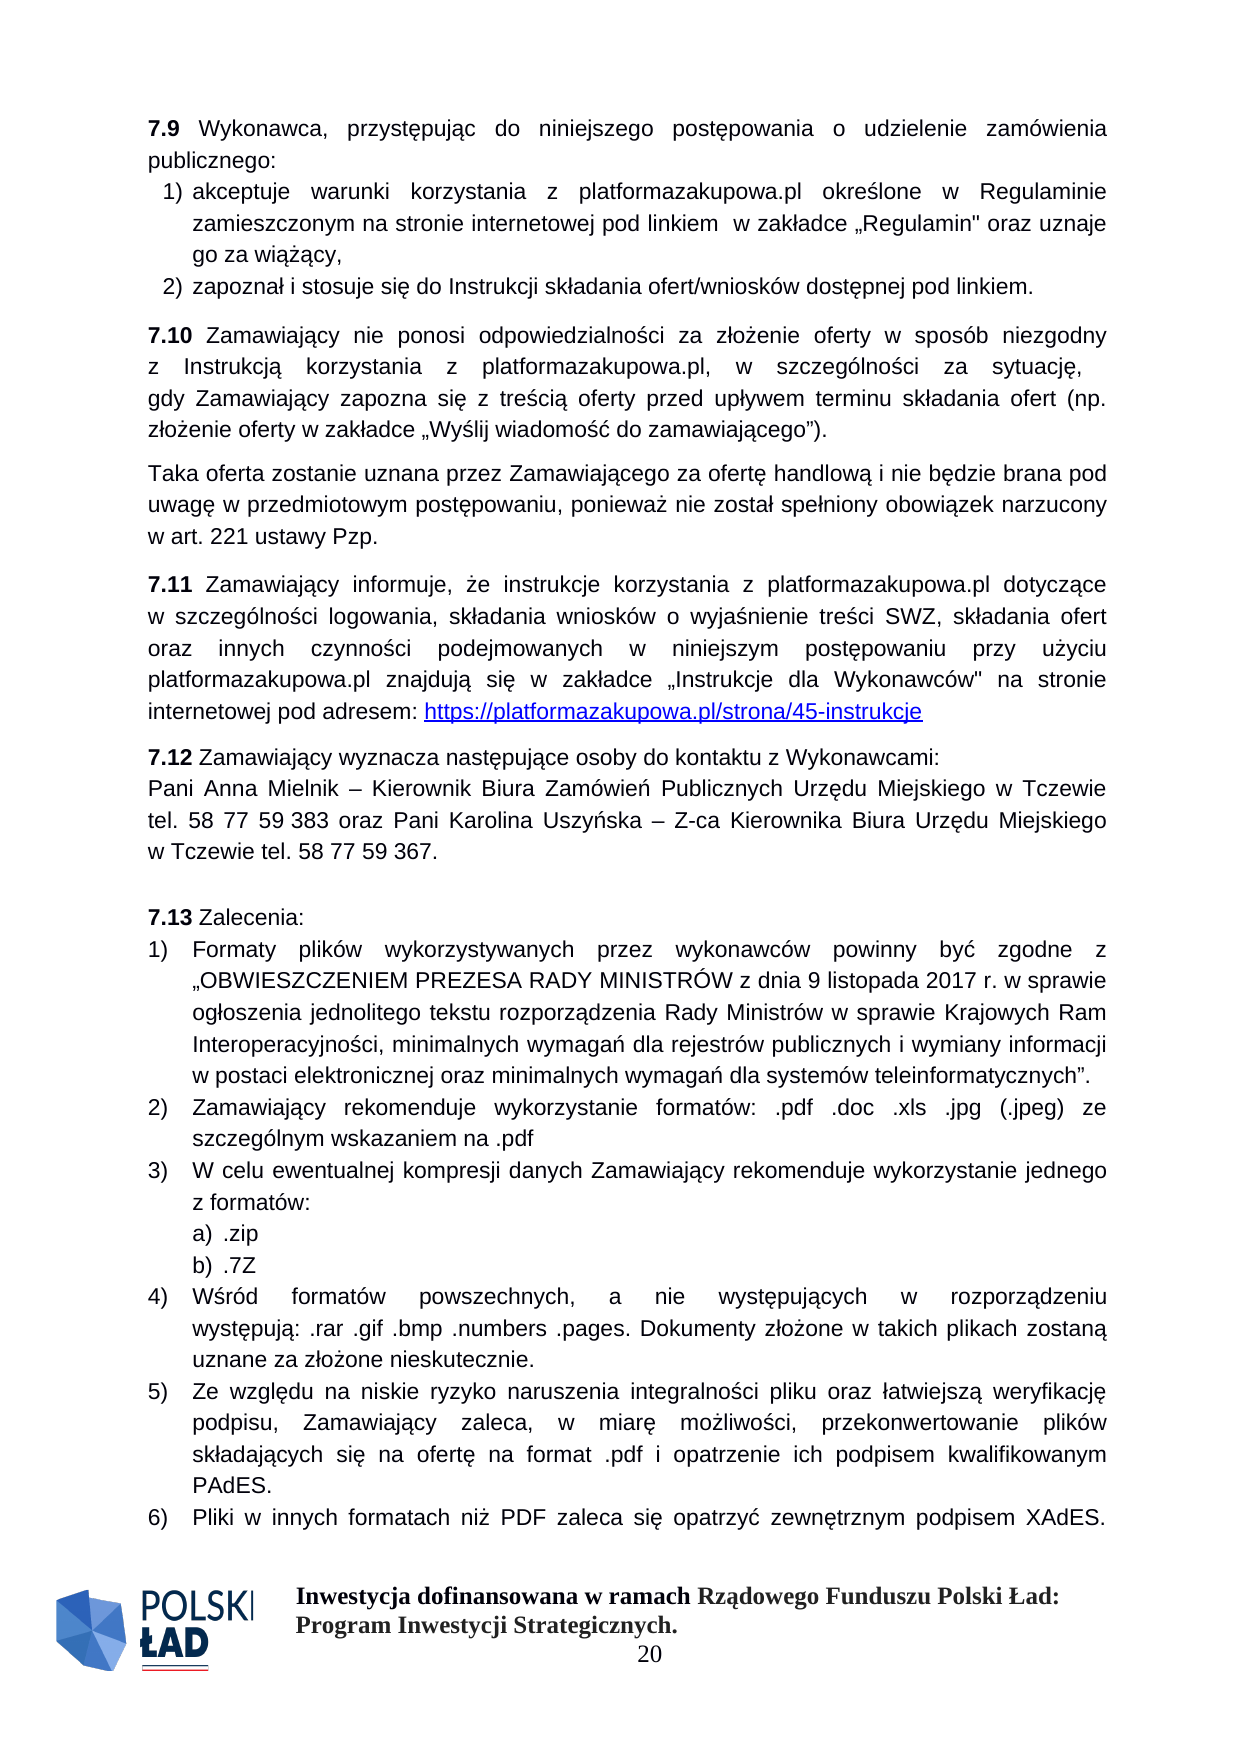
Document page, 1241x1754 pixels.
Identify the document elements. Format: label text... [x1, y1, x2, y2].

list akceptuje warunki korzystania z platformazakupowa.pl określone w Regulaminie zamieszczonym na stronie internetowej pod linkiem w zakładce „Regulamin" oraz uznaje go za wiążący, [162, 178, 1107, 268]
list zapoznał i stosuje się do Instrukcji składania ofert/wniosków dostępnej pod linkiem. [162, 273, 1107, 299]
list Ze względu na niskie ryzyko naruszenia integralności pliku oraz łatwiejszą weryfikację podpisu, Zamawiający zaleca, w miarę możliwości, przekonwertowanie plików składających się na ofertę na format .pdf i opatrzenie ich podpisem kwalifikowanym PAdES. [148, 1378, 1107, 1499]
picture [56, 1589, 253, 1671]
text 7.13 Zalecenia: [148, 904, 1107, 931]
list .7Z [192, 1252, 1107, 1278]
text 7.11 Zamawiający informuje, że instrukcje korzystania z platformazakupowa.pl dotyczące w szczególności logowania, składania wniosków o wyjaśnienie treści SWZ, składania ofert oraz innych czynności podejmowanych w niniejszym postępowaniu przy użyciu platformazakupowa.pl znajdują się w zakładce „Instrukcje dla Wykonawców" na stronie internetowej pod adresem: https://platformazakupowa.pl/strona/45-instrukcje [148, 571, 1107, 724]
text Pani Anna Mielnik – Kierownik Biura Zamówień Publicznych Urzędu Miejskiego w Tczewie tel. 58 77 59 383 oraz Pani Karolina Uszyńska – Z-ca Kierownika Biura Urzędu Miejskiego w Tczewie tel. 58 77 59 367. [148, 775, 1107, 865]
list W celu ewentualnej kompresji danych Zamawiający rekomenduje wykorzystanie jednego z formatów: [148, 1157, 1107, 1215]
list Wśród formatów powszechnych, a nie występujących w rozporządzeniu występują: .rar .gif .bmp .numbers .pages. Dokumenty złożone w takich plikach zostaną uznane za złożone nieskutecznie. [148, 1283, 1107, 1373]
text Taka oferta zostanie uznana przez Zamawiającego za ofertę handlową i nie będzie brana pod uwagę w przedmiotowym postępowaniu, ponieważ nie został spełniony obowiązek narzucony w art. 221 ustawy Pzp. [148, 459, 1107, 549]
text 7.12 Zamawiający wyznacza następujące osoby do kontaktu z Wykonawcami: [148, 744, 1107, 770]
list Zamawiający rekomenduje wykorzystanie formatów: .pdf .doc .xls .jpg (.jpeg) ze szczególnym wskazaniem na .pdf [148, 1094, 1107, 1152]
text 7.9 Wykonawca, przystępując do niniejszego postępowania o udzielenie zamówienia publicznego: [148, 115, 1107, 173]
text 7.10 Zamawiający nie ponosi odpowiedzialności za złożenie oferty w sposób niezgodny z Instrukcją korzystania z platformazakupowa.pl, w szczególności za sytuację, gdy Zamawiający zapozna się z treścią oferty przed upływem terminu składania ofert (np. złożenie oferty w zakładce „Wyślij wiadomość do zamawiającego”). [148, 322, 1107, 443]
list Formaty plików wykorzystywanych przez wykonawców powinny być zgodne z „OBWIESZCZENIEM PREZESA RADY MINISTRÓW z dnia 9 listopada 2017 r. w sprawie ogłoszenia jednolitego tekstu rozporządzenia Rady Ministrów w sprawie Krajowych Ram Interoperacyjności, minimalnych wymagań dla rejestrów publicznych i wymiany informacji w postaci elektronicznej oraz minimalnych wymagań dla systemów teleinformatycznych”. [148, 936, 1107, 1088]
list .zip [192, 1220, 1107, 1246]
